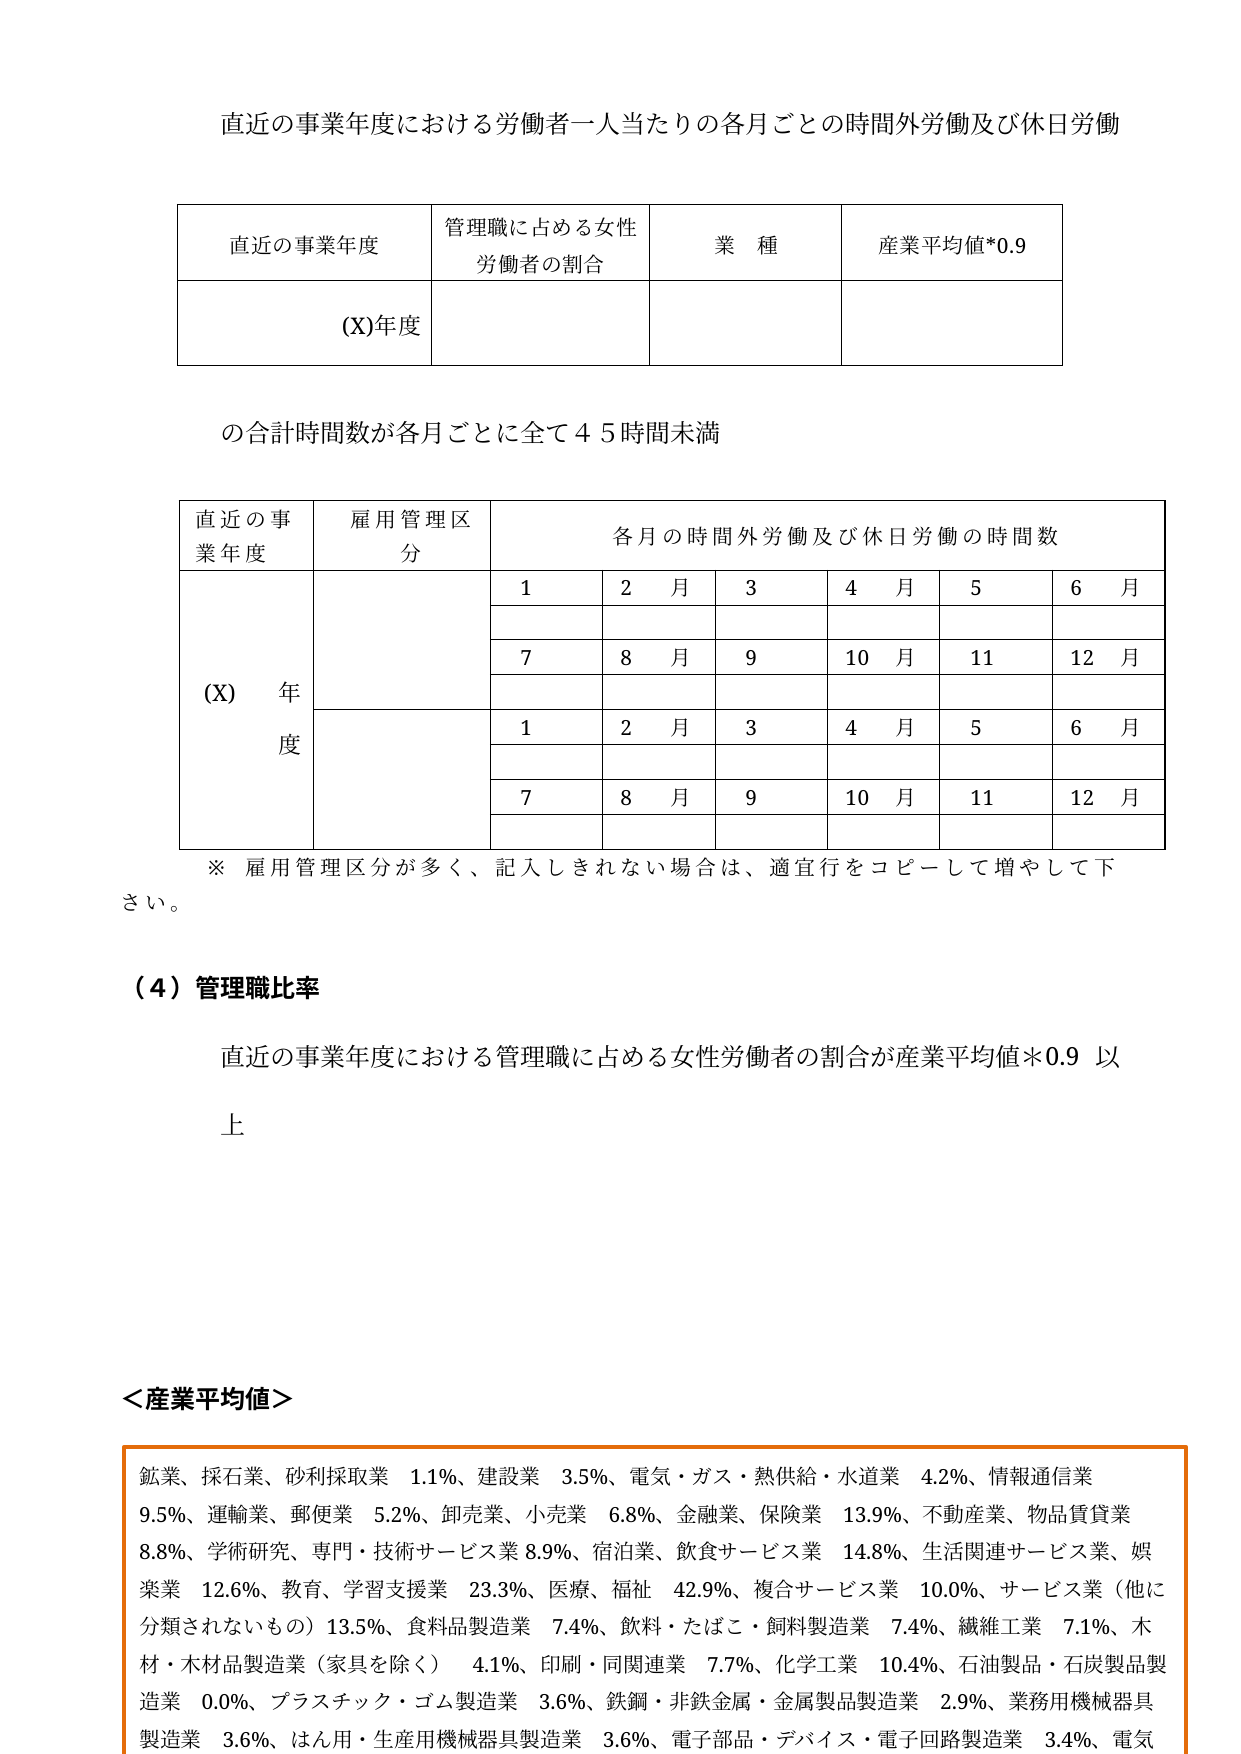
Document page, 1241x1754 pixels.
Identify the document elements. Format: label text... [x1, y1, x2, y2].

table_cell 3月 [716, 710, 827, 744]
table_cell 8月 [603, 640, 715, 674]
table_cell 7月 [491, 640, 602, 674]
table_cell [828, 606, 939, 639]
table_header 管理職に占める女性労働者の割合 [432, 205, 649, 280]
table_cell [828, 815, 939, 849]
table_header 産業平均値*0.9 [842, 205, 1062, 280]
table_cell 1月 [491, 571, 602, 604]
table_cell [940, 675, 1052, 709]
table_cell [314, 710, 490, 849]
table_cell [491, 675, 602, 709]
table_cell [491, 815, 602, 849]
table_header 各月の時間外労働及び休日労働の時間数 [491, 501, 1164, 569]
table_header 直近の事業年度 [180, 501, 313, 569]
table_cell [1053, 606, 1164, 639]
text ※雇用管理区分が多く、記入しきれない場合は、適宜行をコピーして増やして下さい。 [120, 850, 1120, 918]
table_cell [1053, 815, 1164, 849]
table_cell (X)年度 [180, 571, 313, 849]
table_cell 2月 [603, 571, 715, 604]
table_cell [940, 815, 1052, 849]
table_cell [491, 745, 602, 779]
text 直近の事業年度における労働者一人当たりの各月ごとの時間外労働及び休日労働の合計時間数が各月ごとに全て４５時間未満 [195, 89, 1120, 466]
table_header 業 種 [650, 205, 841, 280]
table_cell 11月 [940, 780, 1052, 814]
table_cell [828, 745, 939, 779]
table_cell 5月 [940, 571, 1052, 604]
table_cell [828, 675, 939, 709]
table_cell 5月 [940, 710, 1052, 744]
table_cell [940, 606, 1052, 639]
table_cell [603, 745, 715, 779]
table_cell [603, 815, 715, 849]
table_cell 9月 [716, 780, 827, 814]
table_cell [716, 745, 827, 779]
table_cell 10月 [828, 780, 939, 814]
table_cell [940, 745, 1052, 779]
table_cell 11月 [940, 640, 1052, 674]
table_cell [603, 675, 715, 709]
table_cell 3月 [716, 571, 827, 604]
table_cell [842, 281, 1062, 365]
table_cell 9月 [716, 640, 827, 674]
table_cell [314, 571, 490, 709]
table_cell [716, 675, 827, 709]
text 直近の事業年度における管理職に占める女性労働者の割合が産業平均値＊0.9以上 [195, 1021, 1120, 1158]
table_cell 1月 [491, 710, 602, 744]
table_cell 10月 [828, 640, 939, 674]
table_cell [716, 815, 827, 849]
table_cell (X)年度 [178, 281, 431, 365]
table_cell [1053, 745, 1164, 779]
table_cell 2月 [603, 710, 715, 744]
table_cell [491, 606, 602, 639]
table_cell [650, 281, 841, 365]
table_cell [1053, 675, 1164, 709]
table_cell 8月 [603, 780, 715, 814]
table_header 直近の事業年度 [178, 205, 431, 280]
table_cell 12月 [1053, 640, 1164, 674]
text ＜産業平均値＞ [120, 1364, 1120, 1432]
table_header 雇用管理区分 [314, 501, 490, 569]
table_cell 4月 [828, 710, 939, 744]
table_cell 6月 [1053, 710, 1164, 744]
table_cell 7月 [491, 780, 602, 814]
table_cell 12月 [1053, 780, 1164, 814]
table_cell 6月 [1053, 571, 1164, 604]
table_cell [716, 606, 827, 639]
table_cell [432, 281, 649, 365]
text （４）管理職比率 [120, 953, 1120, 1021]
table_cell 4月 [828, 571, 939, 604]
table_cell [603, 606, 715, 639]
